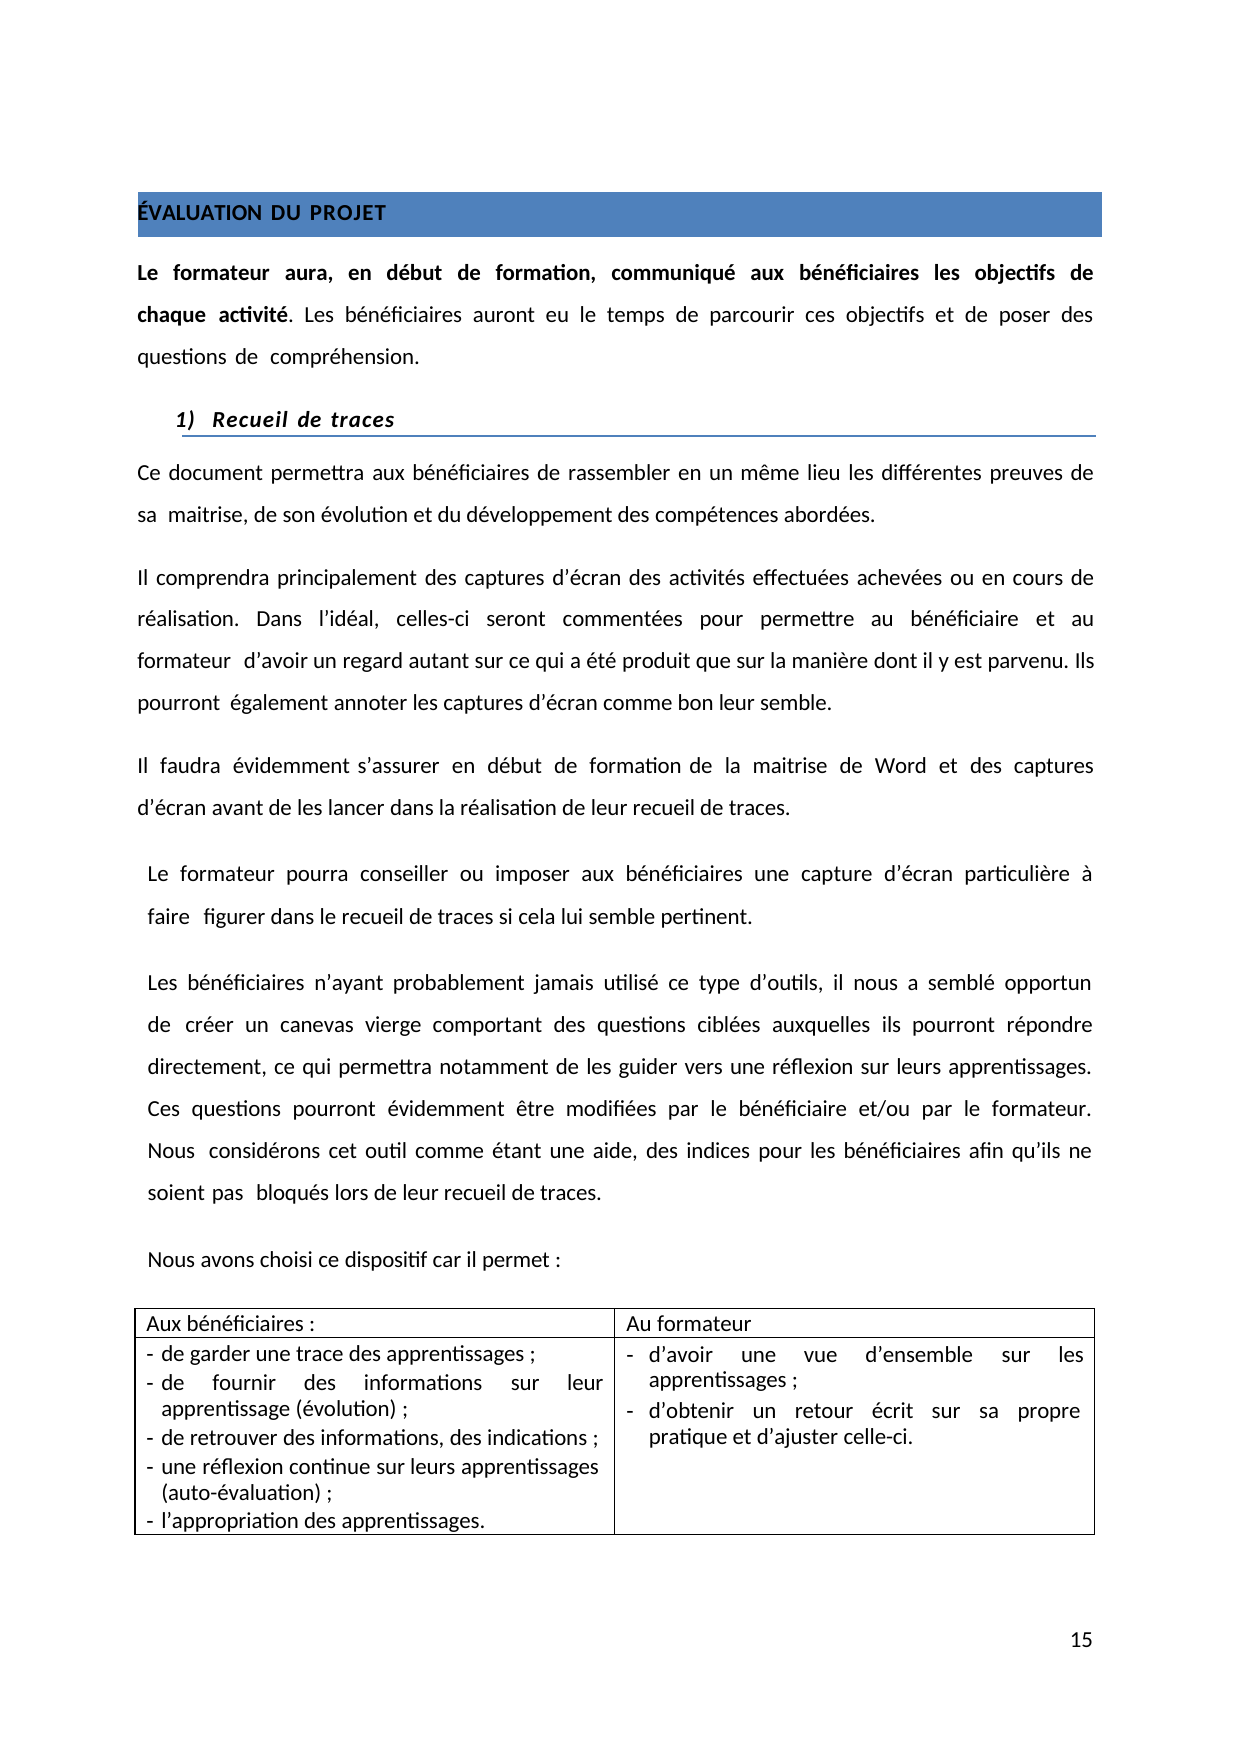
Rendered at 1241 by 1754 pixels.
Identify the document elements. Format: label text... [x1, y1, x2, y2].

text Il faudra évidemment s’assurer en début de formation de la maitrise de Word et des captures d’écran avant de les lancer dans la réalisation de leur recueil de traces. [137, 751, 1095, 821]
text Nous avons choisi ce dispositif car il permet : [147, 1245, 1107, 1273]
text Le formateur aura, en début de formation, communiqué aux bénéficiaires les objectifs de chaque activité. Les bénéficiaires auront eu le temps de parcourir ces objectifs et de poser des questions de compréhension. [137, 258, 1094, 370]
subtitle ÉVALUATION DU PROJET [137, 198, 1107, 226]
text Les bénéficiaires n’ayant probablement jamais utilisé ce type d’outils, il nous a semblé opportun de créer un canevas vierge comportant des questions ciblées auxquelles ils pourront répondre directement, ce qui permettra notamment de les guider vers une réflexion sur leurs apprentissages. Ces questions pourront évidemment être modifiées par le bénéficiaire et/ou par le formateur. Nous considérons cet outil comme étant une aide, des indices pour les bénéficiaires afin qu’ils ne soient pas bloqués lors de leur recueil de traces. [147, 968, 1093, 1206]
text Le formateur pourra conseiller ou imposer aux bénéficiaires une capture d’écran particulière à faire figurer dans le recueil de traces si cela lui semble pertinent. [147, 859, 1093, 930]
table_header Aux bénéficiaires : [136, 1309, 614, 1337]
table_cell d’avoir une vue d’ensemble sur les apprentissages ; d’obtenir un retour écrit sur sa propre pratique et d’ajuster celle-ci. [615, 1338, 1094, 1534]
subtitle Recueil de traces [174, 405, 1107, 433]
table_header Au formateur [615, 1309, 1094, 1337]
text Ce document permettra aux bénéficiaires de rassembler en un même lieu les différentes preuves de sa maitrise, de son évolution et du développement des compétences abordées. [137, 458, 1094, 528]
text Il comprendra principalement des captures d’écran des activités effectuées achevées ou en cours de réalisation. Dans l’idéal, celles-ci seront commentées pour permettre au bénéficiaire et au formateur d’avoir un regard autant sur ce qui a été produit que sur la manière dont il y est parvenu. Ils pourront également annoter les captures d’écran comme bon leur semble. [137, 563, 1095, 717]
table_cell de garder une trace des apprentissages ; de fournir des informations sur leur apprentissage (évolution) ; de retrouver des informations, des indications ; une réflexion continue sur leurs apprentissages (auto-évaluation) ; l’appropriation des apprentissages. [136, 1338, 614, 1534]
